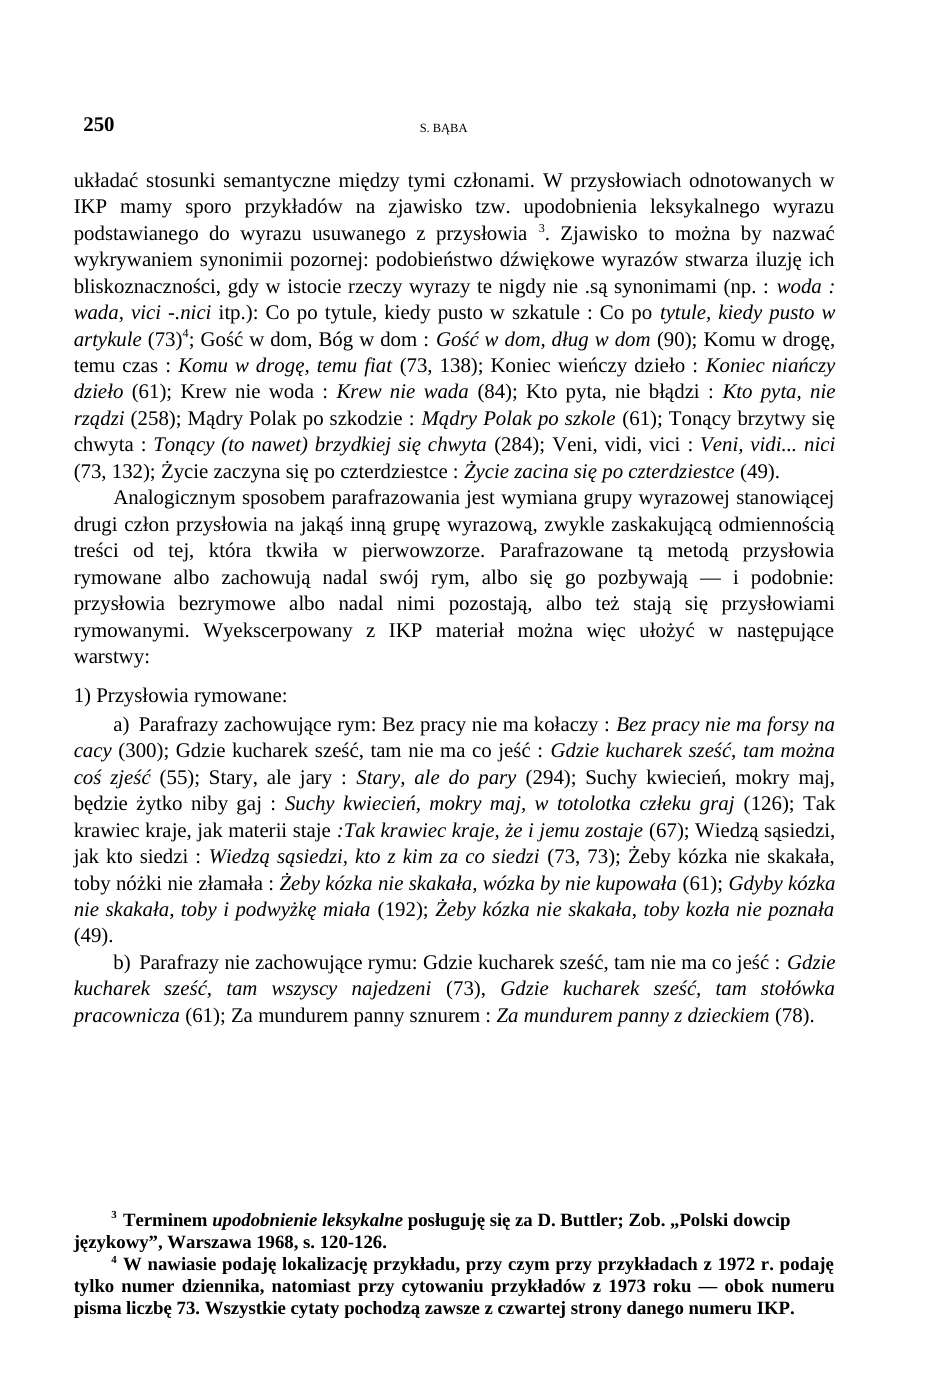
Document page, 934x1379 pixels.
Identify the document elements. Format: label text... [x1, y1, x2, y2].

text 3 Terminem upodobnienie leksykalne posługuję się za D. Buttler; Zob. „Polski dowcip językowy”, Warszawa 1968, s. 120-126. [73, 1208, 835, 1252]
text 250 [83, 115, 114, 136]
text układać stosunki semantyczne między tymi członami. W przysłowiach odnotowanych w IKP mamy sporo przykładów na zjawisko tzw. upodobnienia leksykalnego wyrazu podstawianego do wyrazu usuwanego z przysłowia 3. Zjawisko to można by nazwać wykrywaniem synonimii pozornej: podobieństwo dźwiękowe wyrazów stwarza iluzję ich bliskoznaczności, gdy w istocie rzeczy wyrazy te nigdy nie .są synonimami (np. : woda : wada, vici -.nici itp.): Co po tytule, kiedy pusto w szkatule : Co po tytule, kiedy pusto w artykule (73)4; Gość w dom, Bóg w dom : Gość w dom, dług w dom (90); Komu w drogę, temu czas : Komu w drogę, temu fiat (73, 138); Koniec wieńczy dzieło : Koniec niańczy dzieło (61); Krew nie woda : Krew nie wada (84); Kto pyta, nie błądzi : Kto pyta, nie rządzi (258); Mądry Polak po szkodzie : Mądry Polak po szkole (61); Tonący brzytwy się chwyta : Tonący (to nawet) brzydkiej się chwyta (284); Veni, vidi, vici : Veni, vidi... nici (73, 132); Życie zaczyna się po czterdziestce : Życie zacina się po czterdziestce (49). [73, 166, 835, 484]
text 1) Przysłowia rymowane: [73, 686, 835, 707]
text 4 W nawiasie podaję lokalizację przykładu, przy czym przy przykładach z 1972 r. podaję tylko numer dziennika, natomiast przy cytowaniu przykładów z 1973 roku — obok numeru pisma liczbę 73. Wszystkie cytaty pochodzą zawsze z czwartej strony danego numeru IKP. [73, 1253, 835, 1319]
list Parafrazy nie zachowujące rymu: Gdzie kucharek sześć, tam nie ma co jeść : Gdzie kucharek sześć, tam wszyscy najedzeni (73), Gdzie kucharek sześć, tam stołówka pracownicza (61); Za mundurem panny sznurem : Za mundurem panny z dzieckiem (78). [73, 948, 835, 1027]
list Parafrazy zachowujące rym: Bez pracy nie ma kołaczy : Bez pracy nie ma forsy na cacy (300); Gdzie kucharek sześć, tam nie ma co jeść : Gdzie kucharek sześć, tam można coś zjeść (55); Stary, ale jary : Stary, ale do pary (294); Suchy kwiecień, mokry maj, będzie żytko niby gaj : Suchy kwiecień, mokry maj, w totolotka człeku graj (126); Tak krawiec kraje, jak materii staje :Tak krawiec kraje, że i jemu zostaje (67); Wiedzą sąsiedzi, jak kto siedzi : Wiedzą sąsiedzi, kto z kim za co siedzi (73, 73); Żeby kózka nie skakała, toby nóżki nie złamała : Żeby kózka nie skakała, wózka by nie kupowała (61); Gdyby kózka nie skakała, toby i podwyżkę miała (192); Żeby kózka nie skakała, toby kozła nie poznała (49). [73, 710, 835, 948]
text S. BĄBA [419, 122, 467, 135]
text Analogicznym sposobem parafrazowania jest wymiana grupy wyrazowej stanowiącej drugi człon przysłowia na jakąś inną grupę wyrazową, zwykle zaskakującą odmiennością treści od tej, która tkwiła w pierwowzorze. Parafrazowane tą metodą przysłowia rymowane albo zachowują nadal swój rym, albo się go pozbywają — i podobnie: przysłowia bezrymowe albo nadal nimi pozostają, albo też stają się przysłowiami rymowanymi. Wyekscerpowany z IKP materiał można więc ułożyć w następujące warstwy: [73, 484, 835, 669]
